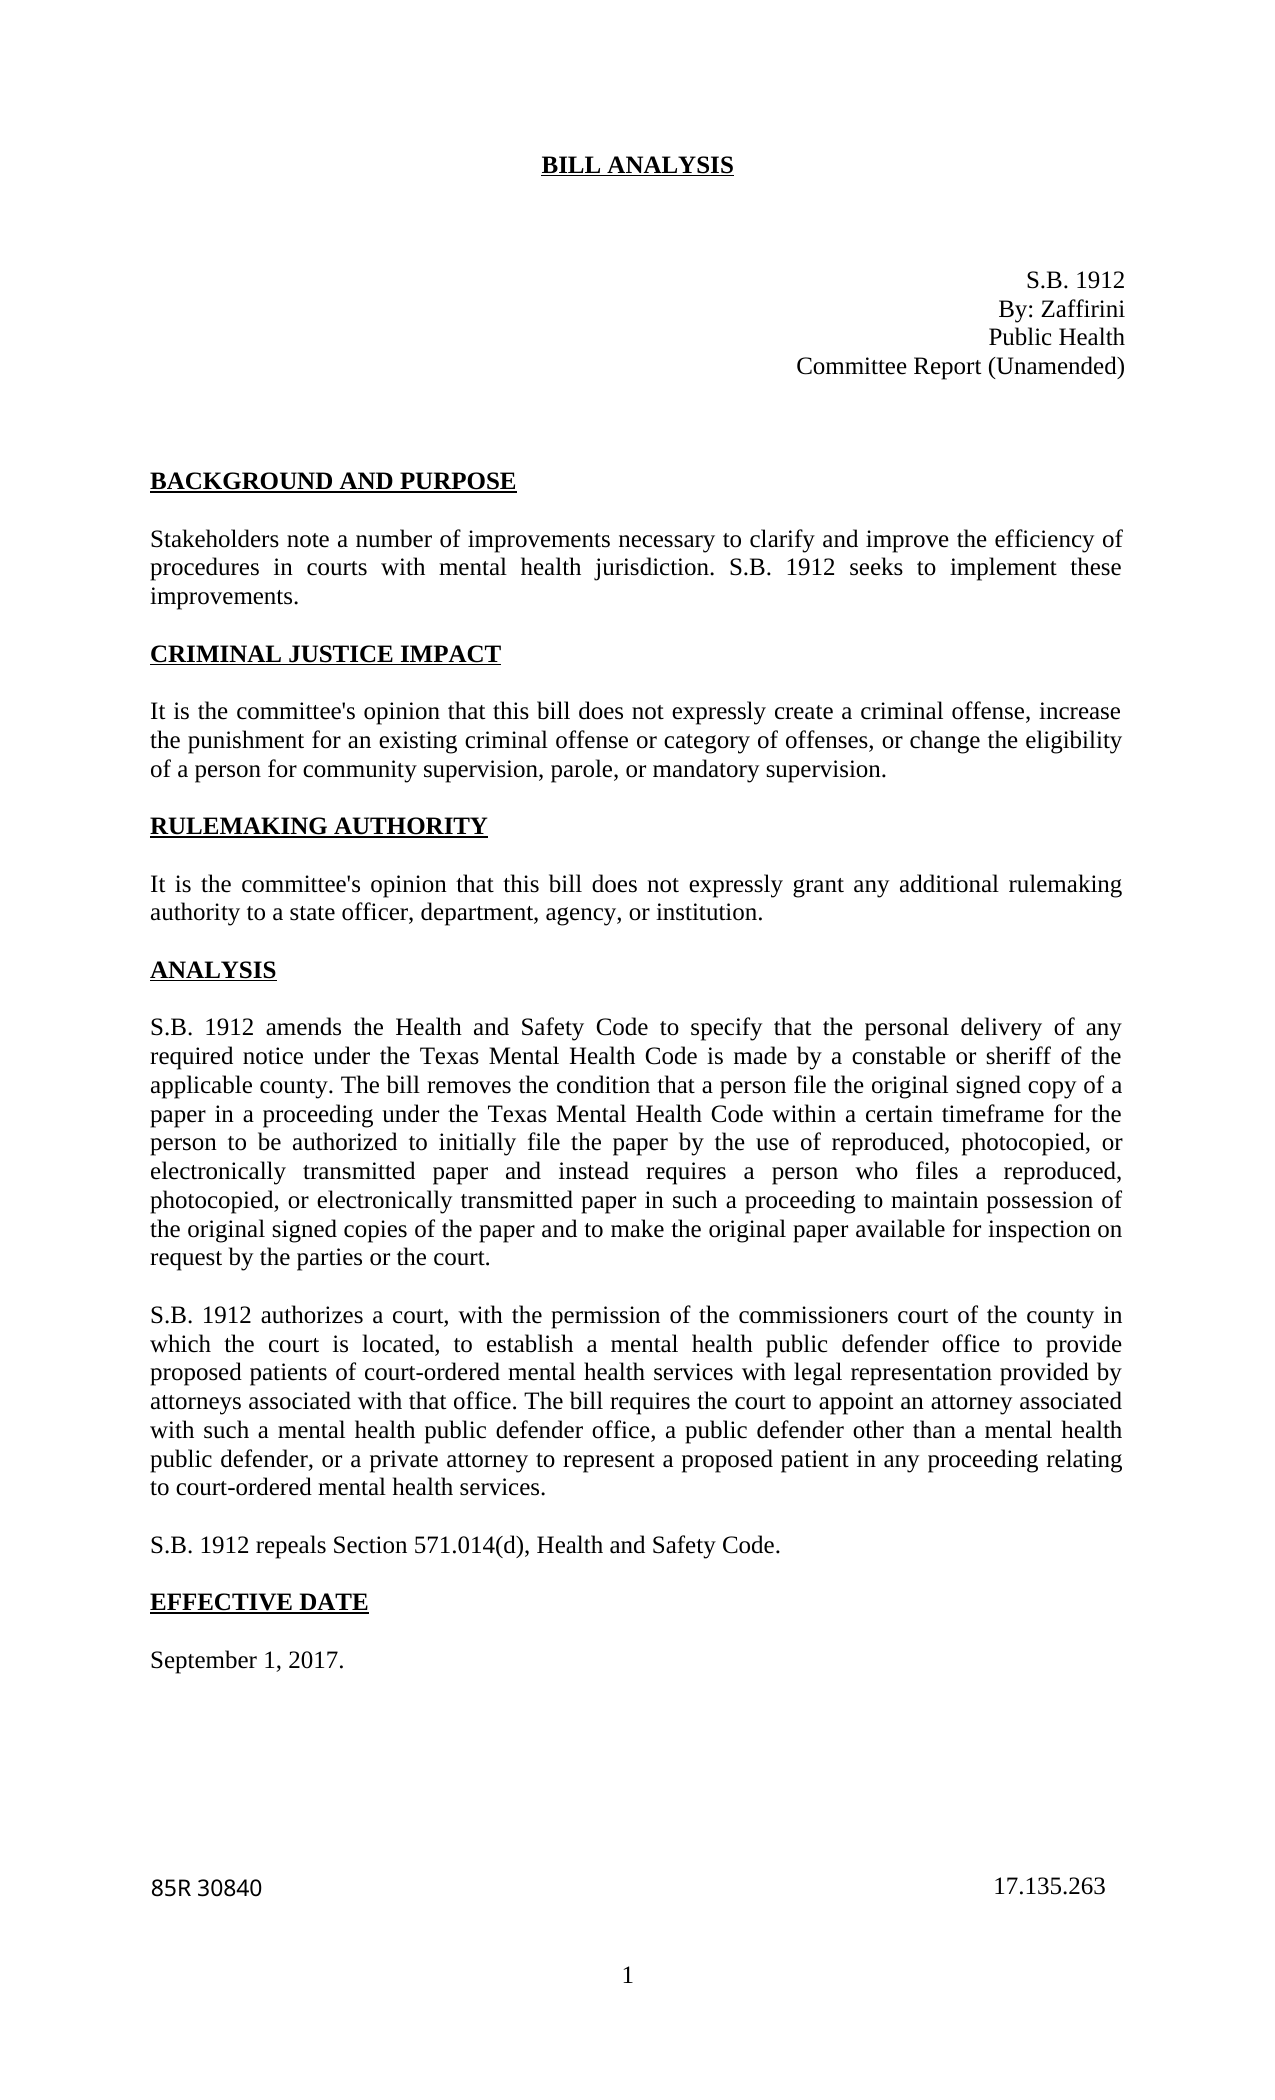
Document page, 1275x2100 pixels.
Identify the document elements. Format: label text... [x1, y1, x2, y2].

table_cell Committee Report (Unamended) [139, 351, 1136, 380]
table_header BILL ANALYSIS [139, 150, 1136, 179]
table_header BACKGROUND AND PURPOSE Stakeholders note a number of improvements necessary to clarify and improve the efficiency of procedures in courts with mental health jurisdiction. S.B. 1912 seeks to implement these improvements. [138, 466, 1136, 639]
table_header S.B. 1912 [139, 265, 1136, 294]
table_cell RULEMAKING AUTHORITY It is the committee's opinion that this bill does not expressly grant any additional rulemaking authority to a state officer, department, agency, or institution. [138, 811, 1136, 955]
table_cell EFFECTIVE DATE September 1, 2017. [138, 1588, 1136, 1702]
table_cell Public Health [139, 323, 1136, 351]
table_cell CRIMINAL JUSTICE IMPACT It is the committee's opinion that this bill does not expressly create a criminal offense, increase the punishment for an existing criminal offense or category of offenses, or change the eligibility of a person for community supervision, parole, or mandatory supervision. [138, 639, 1136, 811]
table_cell ANALYSIS S.B. 1912 amends the Health and Safety Code to specify that the personal delivery of any required notice under the Texas Mental Health Code is made by a constable or sheriff of the applicable county. The bill removes the condition that a person file the original signed copy of a paper in a proceeding under the Texas Mental Health Code within a certain timeframe for the person to be authorized to initially file the paper by the use of reproduced, photocopied, or electronically transmitted paper and instead requires a person who files a reproduced, photocopied, or electronically transmitted paper in such a proceeding to maintain possession of the original signed copies of the paper and to make the original paper available for inspection on request by the parties or the court. S.B. 1912 authorizes a court, with the permission of the commissioners court of the county in which the court is located, to establish a mental health public defender office to provide proposed patients of court-ordered mental health services with legal representation provided by attorneys associated with that office. The bill requires the court to appoint an attorney associated with such a mental health public defender office, a public defender other than a mental health public defender, or a private attorney to represent a proposed patient in any proceeding relating to court-ordered mental health services. S.B. 1912 repeals Section 571.014(d), Health and Safety Code. [138, 955, 1136, 1587]
table_cell By: Zaffirini [139, 294, 1136, 322]
